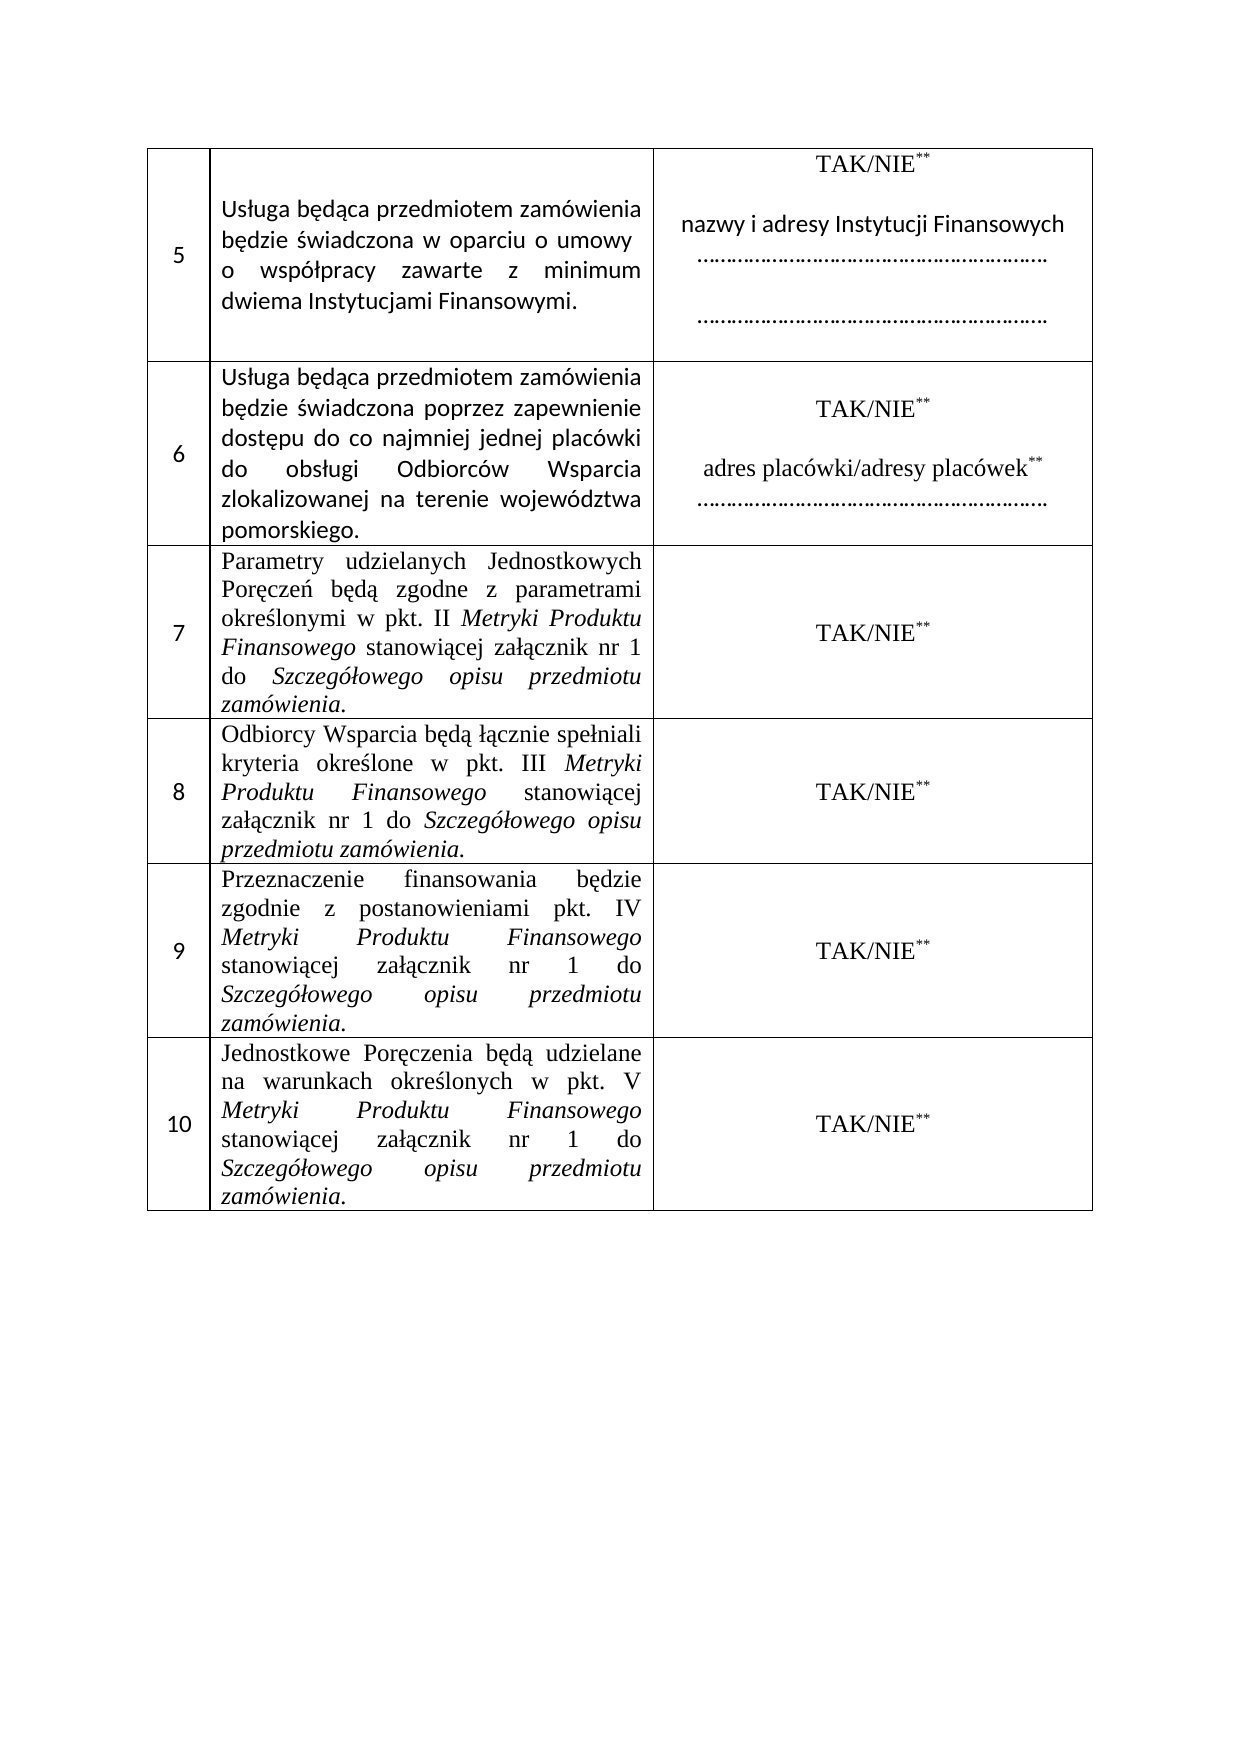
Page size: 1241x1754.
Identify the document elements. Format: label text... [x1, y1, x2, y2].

table_cell TAK/NIE** adres placówki/adresy placówek** ……………………………………………………. [654, 362, 1092, 545]
table_cell Usługa będąca przedmiotem zamówienia będzie świadczona poprzez zapewnienie dostępu do co najmniej jednej placówki do obsługi Odbiorców Wsparcia zlokalizowanej na terenie województwa pomorskiego. [211, 362, 653, 545]
table_cell TAK/NIE** [654, 1038, 1092, 1210]
table_cell TAK/NIE** nazwy i adresy Instytucji Finansowych ……………………………………………………. ……………………………………………………. [654, 149, 1092, 361]
table_cell Usługa będąca przedmiotem zamówienia będzie świadczona w oparciu o umowy o współpracy zawarte z minimum dwiema Instytucjami Finansowymi. [211, 149, 653, 361]
table_cell 5 [148, 149, 209, 361]
table_cell Parametry udzielanych Jednostkowych Poręczeń będą zgodne z parametrami określonymi w pkt. II Metryki Produktu Finansowego stanowiącej załącznik nr 1 do Szczegółowego opisu przedmiotu zamówienia. [211, 546, 653, 718]
table_cell 6 [148, 362, 209, 545]
table_cell TAK/NIE** [654, 864, 1092, 1037]
table_cell TAK/NIE** [654, 546, 1092, 718]
table_cell 10 [148, 1038, 209, 1210]
table_cell 9 [148, 864, 209, 1037]
table_cell Odbiorcy Wsparcia będą łącznie spełniali kryteria określone w pkt. III Metryki Produktu Finansowego stanowiącej załącznik nr 1 do Szczegółowego opisu przedmiotu zamówienia. [211, 719, 653, 863]
table_cell 8 [148, 719, 209, 863]
table_cell 7 [148, 546, 209, 718]
table_cell Jednostkowe Poręczenia będą udzielane na warunkach określonych w pkt. V Metryki Produktu Finansowego stanowiącej załącznik nr 1 do Szczegółowego opisu przedmiotu zamówienia. [211, 1038, 653, 1210]
table_cell TAK/NIE** [654, 719, 1092, 863]
table_cell Przeznaczenie finansowania będzie zgodnie z postanowieniami pkt. IV Metryki Produktu Finansowego stanowiącej załącznik nr 1 do Szczegółowego opisu przedmiotu zamówienia. [211, 864, 653, 1037]
